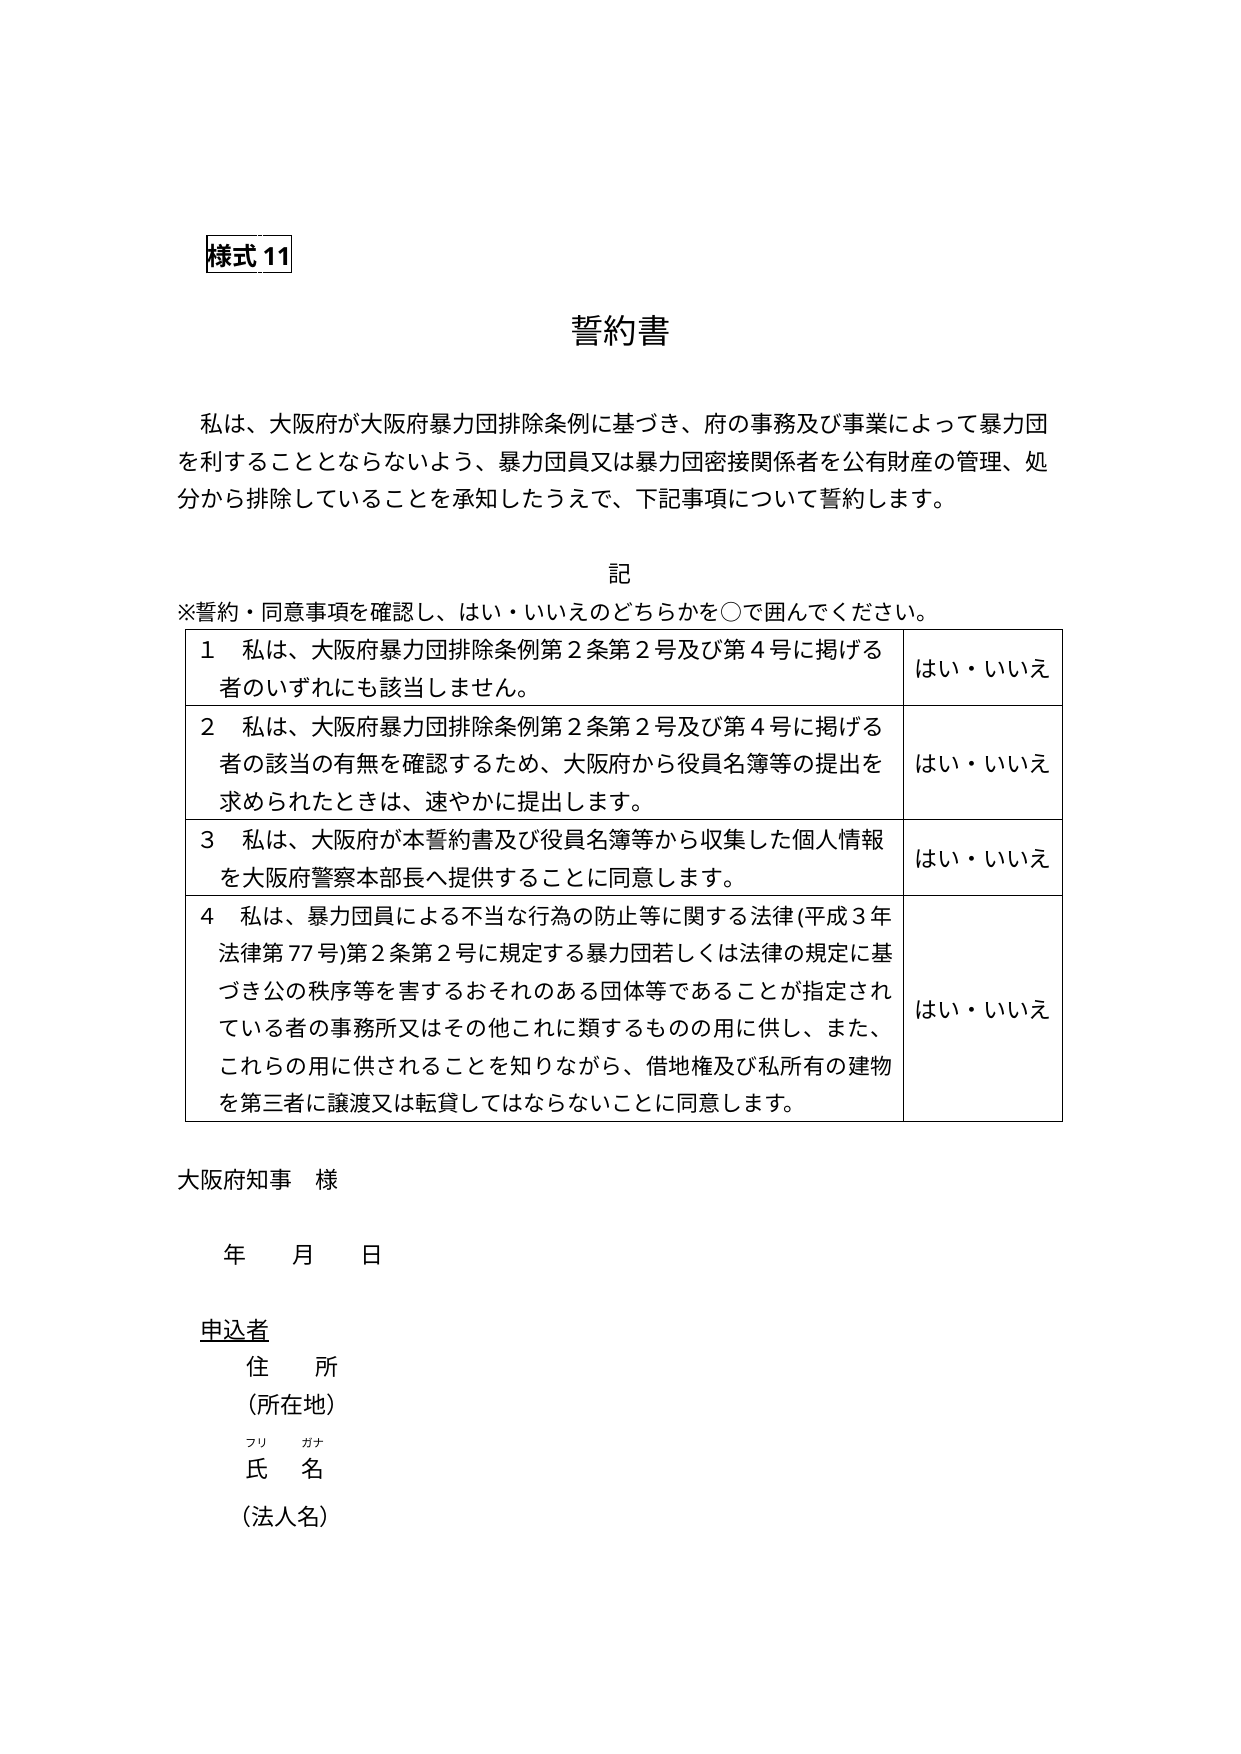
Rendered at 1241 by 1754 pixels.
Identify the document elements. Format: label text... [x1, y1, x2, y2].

text （所在地） [177, 1384, 1063, 1422]
text 申込者 [177, 1309, 1063, 1347]
table_cell ２ 私は、大阪府暴力団排除条例第２条第２号及び第４号に掲げる者の該当の有無を確認するため、大阪府から役員名簿等の提出を求められたときは、速やかに提出します。 [186, 706, 903, 819]
table_cell はい・いいえ [904, 706, 1062, 819]
table_header １ 私は、大阪府暴力団排除条例第２条第２号及び第４号に掲げる者のいずれにも該当しません。 [186, 630, 903, 705]
text 大阪府知事 様 [177, 1159, 1063, 1197]
text 誓約書 [177, 292, 1063, 367]
table_cell はい・いいえ [904, 820, 1062, 895]
text 様式11 [177, 217, 1063, 292]
text 住 所 [177, 1347, 1063, 1384]
text 年 月 日 [177, 1234, 1063, 1272]
text 私は、大阪府が大阪府暴力団排除条例に基づき、府の事務及び事業によって暴力団を利することとならないよう、暴力団員又は暴力団密接関係者を公有財産の管理、処分から排除していることを承知したうえで、下記事項について誓約します。 [177, 404, 1063, 517]
table_cell はい・いいえ [904, 896, 1062, 1121]
text （法人名） [177, 1497, 1063, 1534]
table_cell ３ 私は、大阪府が本誓約書及び役員名簿等から収集した個人情報を大阪府警察本部長へ提供することに同意します。 [186, 820, 903, 895]
text 記 [177, 554, 1063, 592]
table_header はい・いいえ [904, 630, 1062, 705]
table_cell ４ 私は、暴力団員による不当な行為の防止等に関する法律(平成３年法律第77号)第２条第２号に規定する暴力団若しくは法律の規定に基づき公の秩序等を害するおそれのある団体等であることが指定されている者の事務所又はその他これに類するものの用に供し、また、これらの用に供されることを知りながら、借地権及び私所有の建物を第三者に譲渡又は転貸してはならないことに同意します。 [186, 896, 903, 1121]
text ※誓約・同意事項を確認し、はい・いいえのどちらかを○で囲んでください。 [177, 592, 1063, 629]
